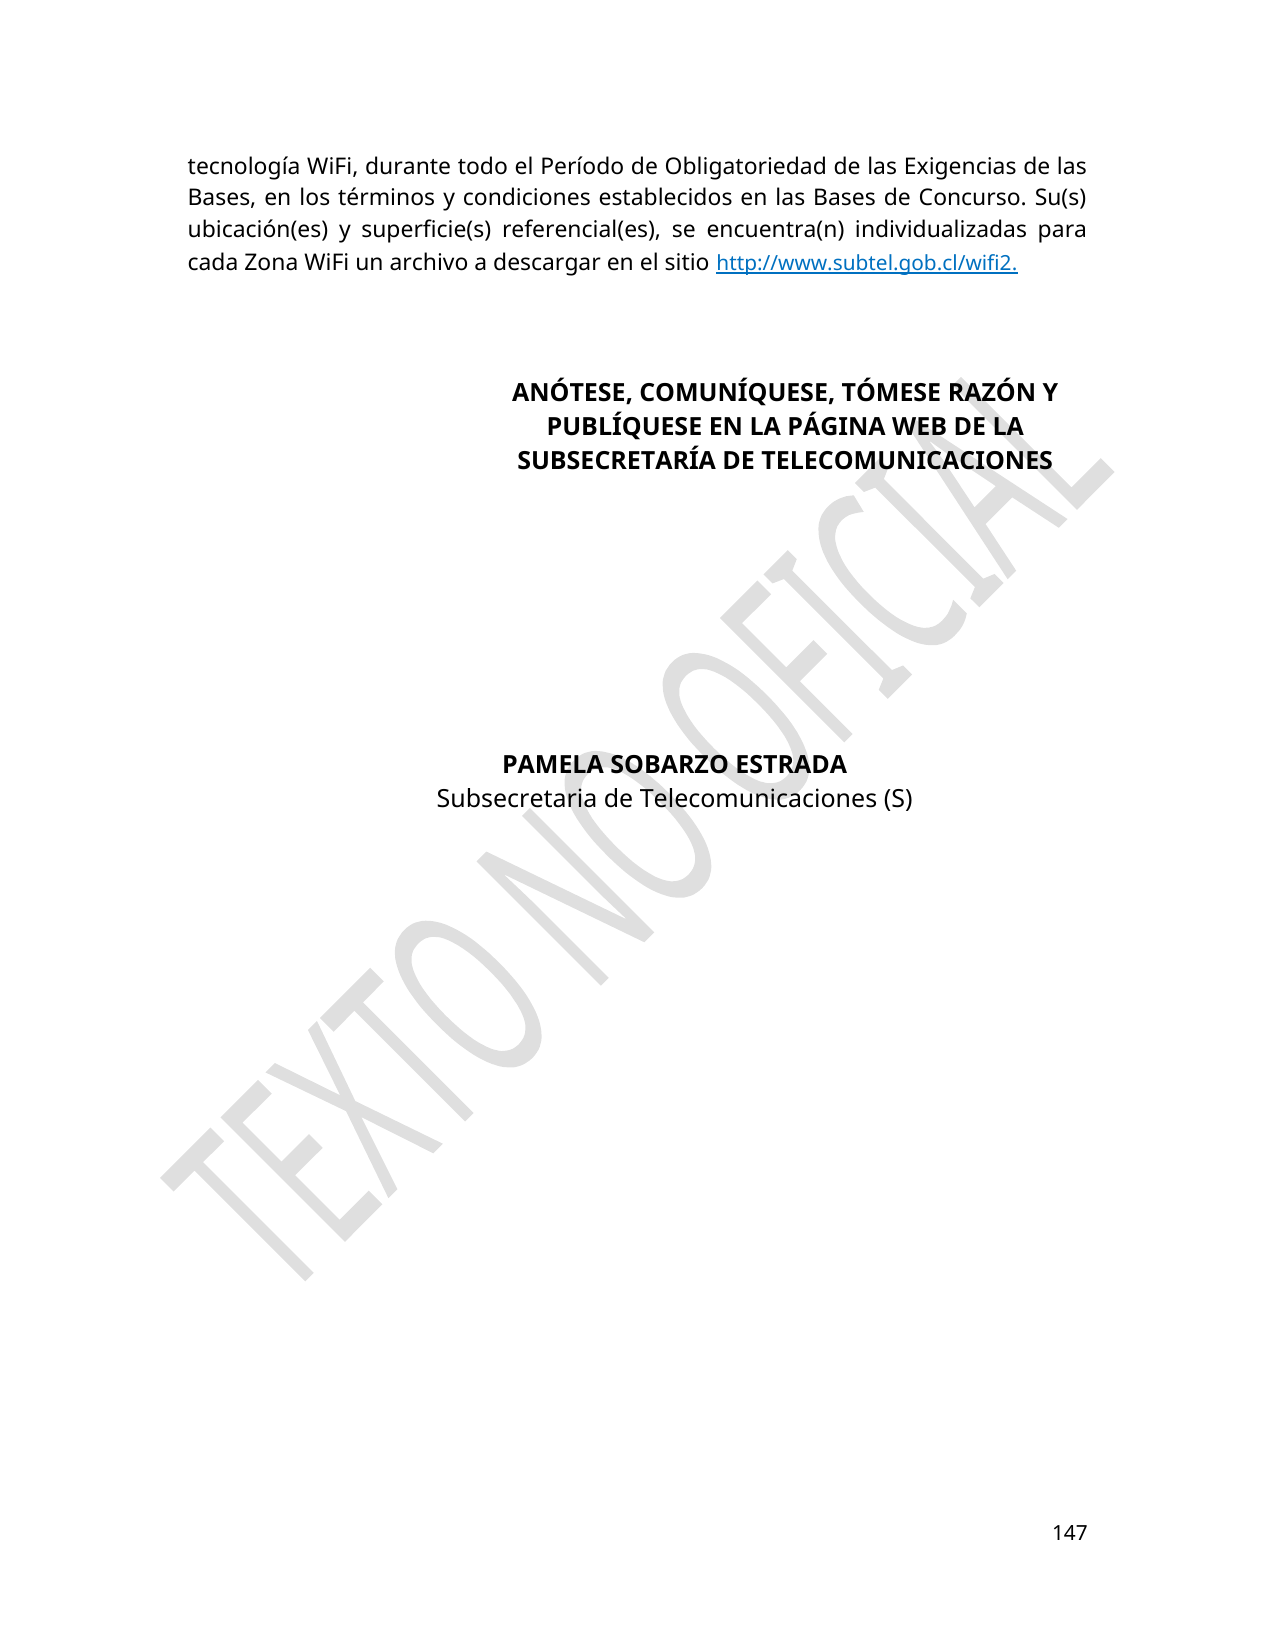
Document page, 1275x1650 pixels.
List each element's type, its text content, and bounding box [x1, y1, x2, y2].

text PAMELA SOBARZO ESTRADA [261, 746, 1087, 780]
text Subsecretaria de Telecomunicaciones (S) [261, 780, 1087, 814]
text ANÓTESE, COMUNÍQUESE, TÓMESE RAZÓN Y PUBLÍQUESE EN LA PÁGINA WEB DE LA SUBSECRETARÍA DE TELECOMUNICACIONES [483, 374, 1087, 477]
